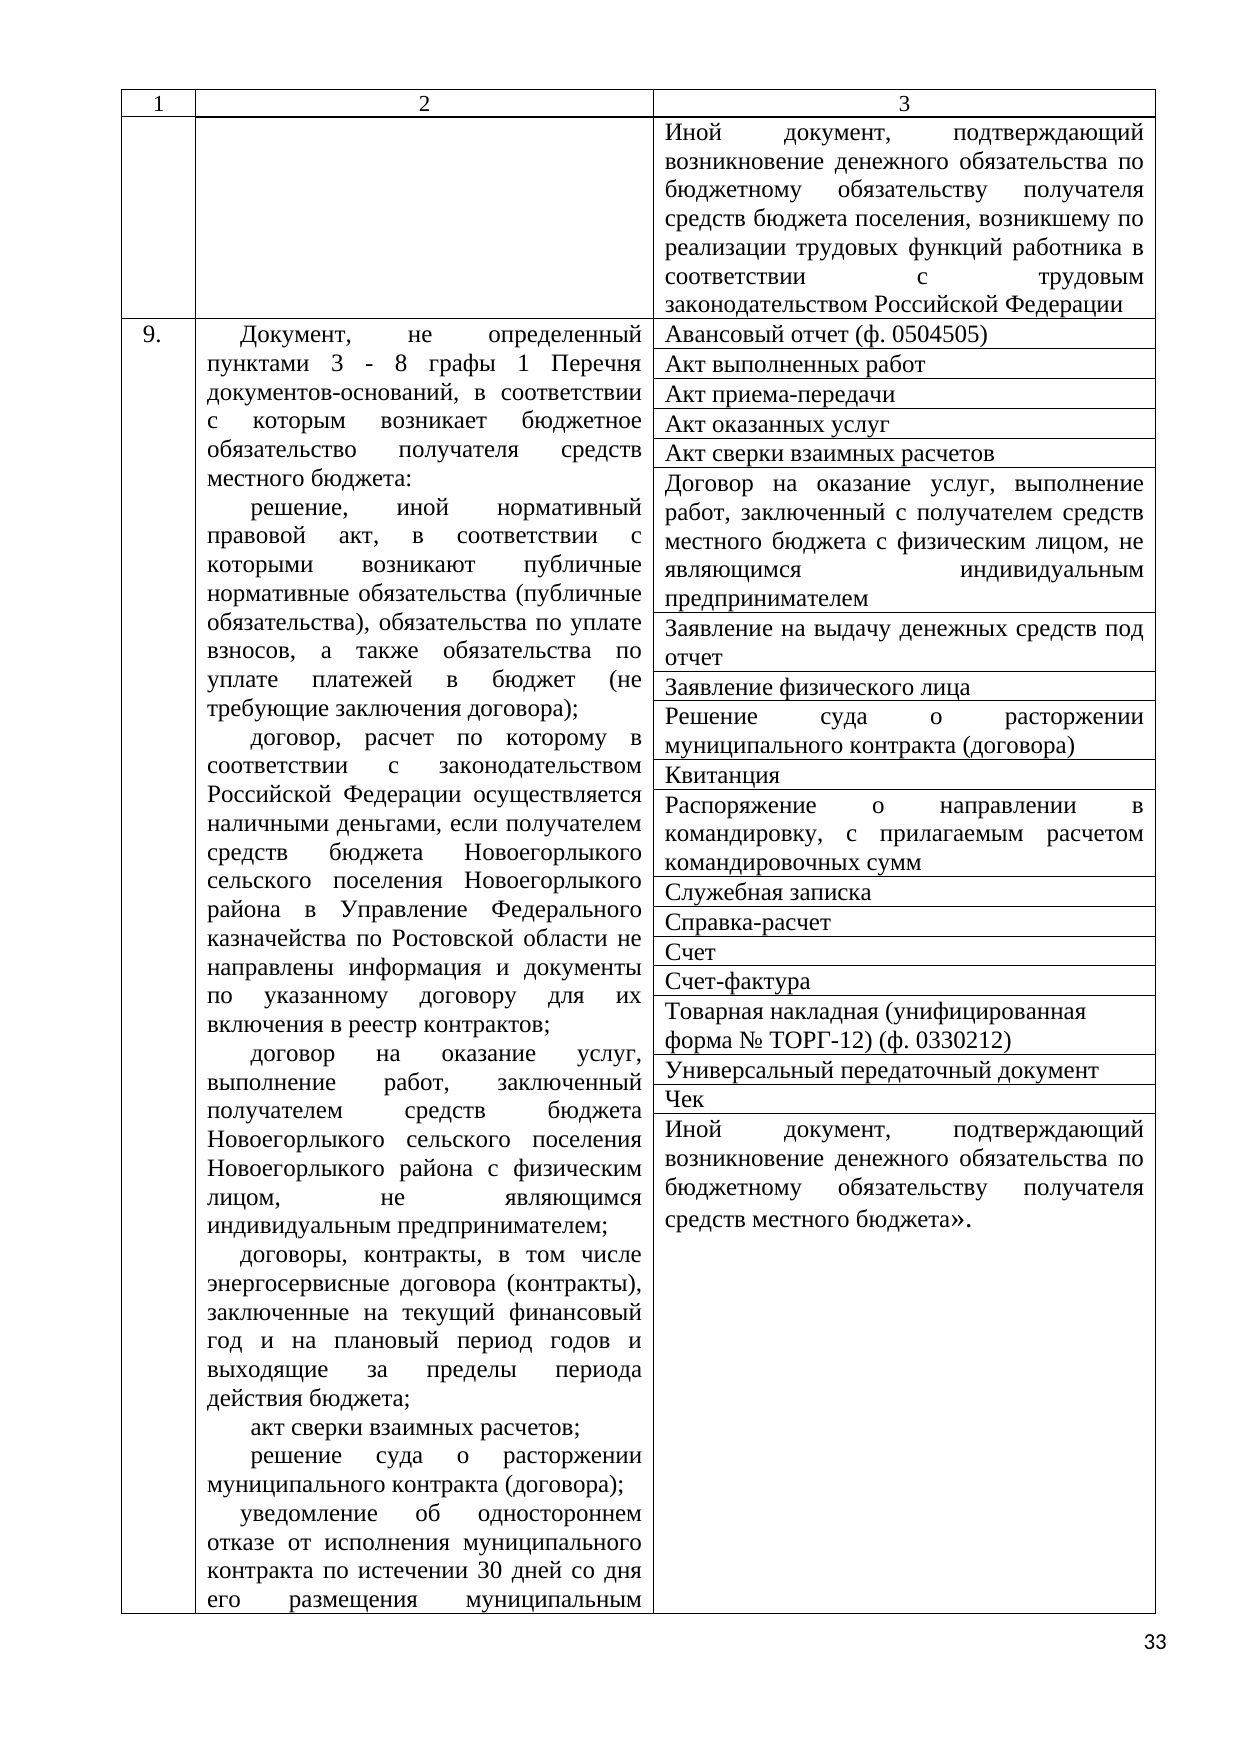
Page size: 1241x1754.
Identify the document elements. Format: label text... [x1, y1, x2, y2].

table_cell Служебная записка [654, 877, 1155, 906]
table_cell Авансовый отчет (ф. 0504505) [654, 319, 1155, 348]
table_cell Квитанция [654, 760, 1155, 789]
table_cell Акт приема-передачи [654, 379, 1155, 408]
table_cell Решение суда о расторжении муниципального контракта (договора) [654, 701, 1155, 759]
table_cell Заявление физического лица [654, 672, 1155, 700]
table_cell Чек [654, 1085, 1155, 1113]
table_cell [654, 1114, 1155, 1613]
table_cell Иной документ, подтверждающий возникновение денежного обязательства по бюджетному обязательству получателя средств бюджета поселения, возникшему по реализации трудовых функций работника в соответствии с трудовым законодательством Российской Федерации [654, 118, 1155, 318]
table_cell Акт сверки взаимных расчетов [654, 439, 1155, 467]
table_cell Договор на оказание услуг, выполнение работ, заключенный с получателем средств местного бюджета с физическим лицом, не являющимся индивидуальным предпринимателем [654, 468, 1155, 612]
table_cell Заявление на выдачу денежных средств под отчет [654, 613, 1155, 671]
table_cell Счет-фактура [654, 966, 1155, 995]
table_cell Универсальный передаточный документ [654, 1055, 1155, 1083]
table_header 3 [654, 90, 1155, 116]
table_cell Распоряжение о направлении в командировку, с прилагаемым расчетом командировочных сумм [654, 790, 1155, 876]
table_header 2 [196, 90, 653, 116]
table_cell 9. [122, 319, 195, 1613]
table_header 1 [122, 90, 195, 116]
table_cell Справка-расчет [654, 907, 1155, 936]
table_cell Счет [654, 937, 1155, 965]
table_cell Документ, не определенный пунктами 3 - 8 графы 1 Перечня документов-оснований, в соответствии с которым возникает бюджетное обязательство получателя средств местного бюджета: решение, иной нормативный правовой акт, в соответствии с которыми возникают публичные нормативные обязательства (публичные обязательства), обязательства по уплате взносов, а также обязательства по уплате платежей в бюджет (не требующие заключения договора); договор, расчет по которому в соответствии с законодательством Российской Федерации осуществляется наличными деньгами, если получателем средств бюджета Новоегорлыкого сельского поселения Новоегорлыкого района в Управление Федерального казначейства по Ростовской области не направлены информация и документы по указанному договору для их включения в реестр контрактов; договор на оказание услуг, выполнение работ, заключенный получателем средств бюджета Новоегорлыкого сельского поселения Новоегорлыкого района с физическим лицом, не являющимся индивидуальным предпринимателем; договоры, контракты, в том числе энергосервисные договора (контракты), заключенные на текущий финансовый год и на плановый период годов и выходящие за пределы периода действия бюджета; акт сверки взаимных расчетов; решение суда о расторжении муниципального контракта (договора); уведомление об одностороннем отказе от исполнения муниципального контракта по истечении 30 дней со дня его размещения муниципальным заказчиком в реестре контрактов; иной документ, в соответствии с которым возникает бюджетное обязательство получателя средств бюджета Новоегорлыкого сельского поселения Новоегорлыкого района [196, 319, 653, 1613]
table_cell Акт выполненных работ [654, 349, 1155, 378]
table_cell Товарная накладная (унифицированная форма № ТОРГ-12) (ф. 0330212) [654, 996, 1155, 1054]
table_cell Акт оказанных услуг [654, 409, 1155, 437]
